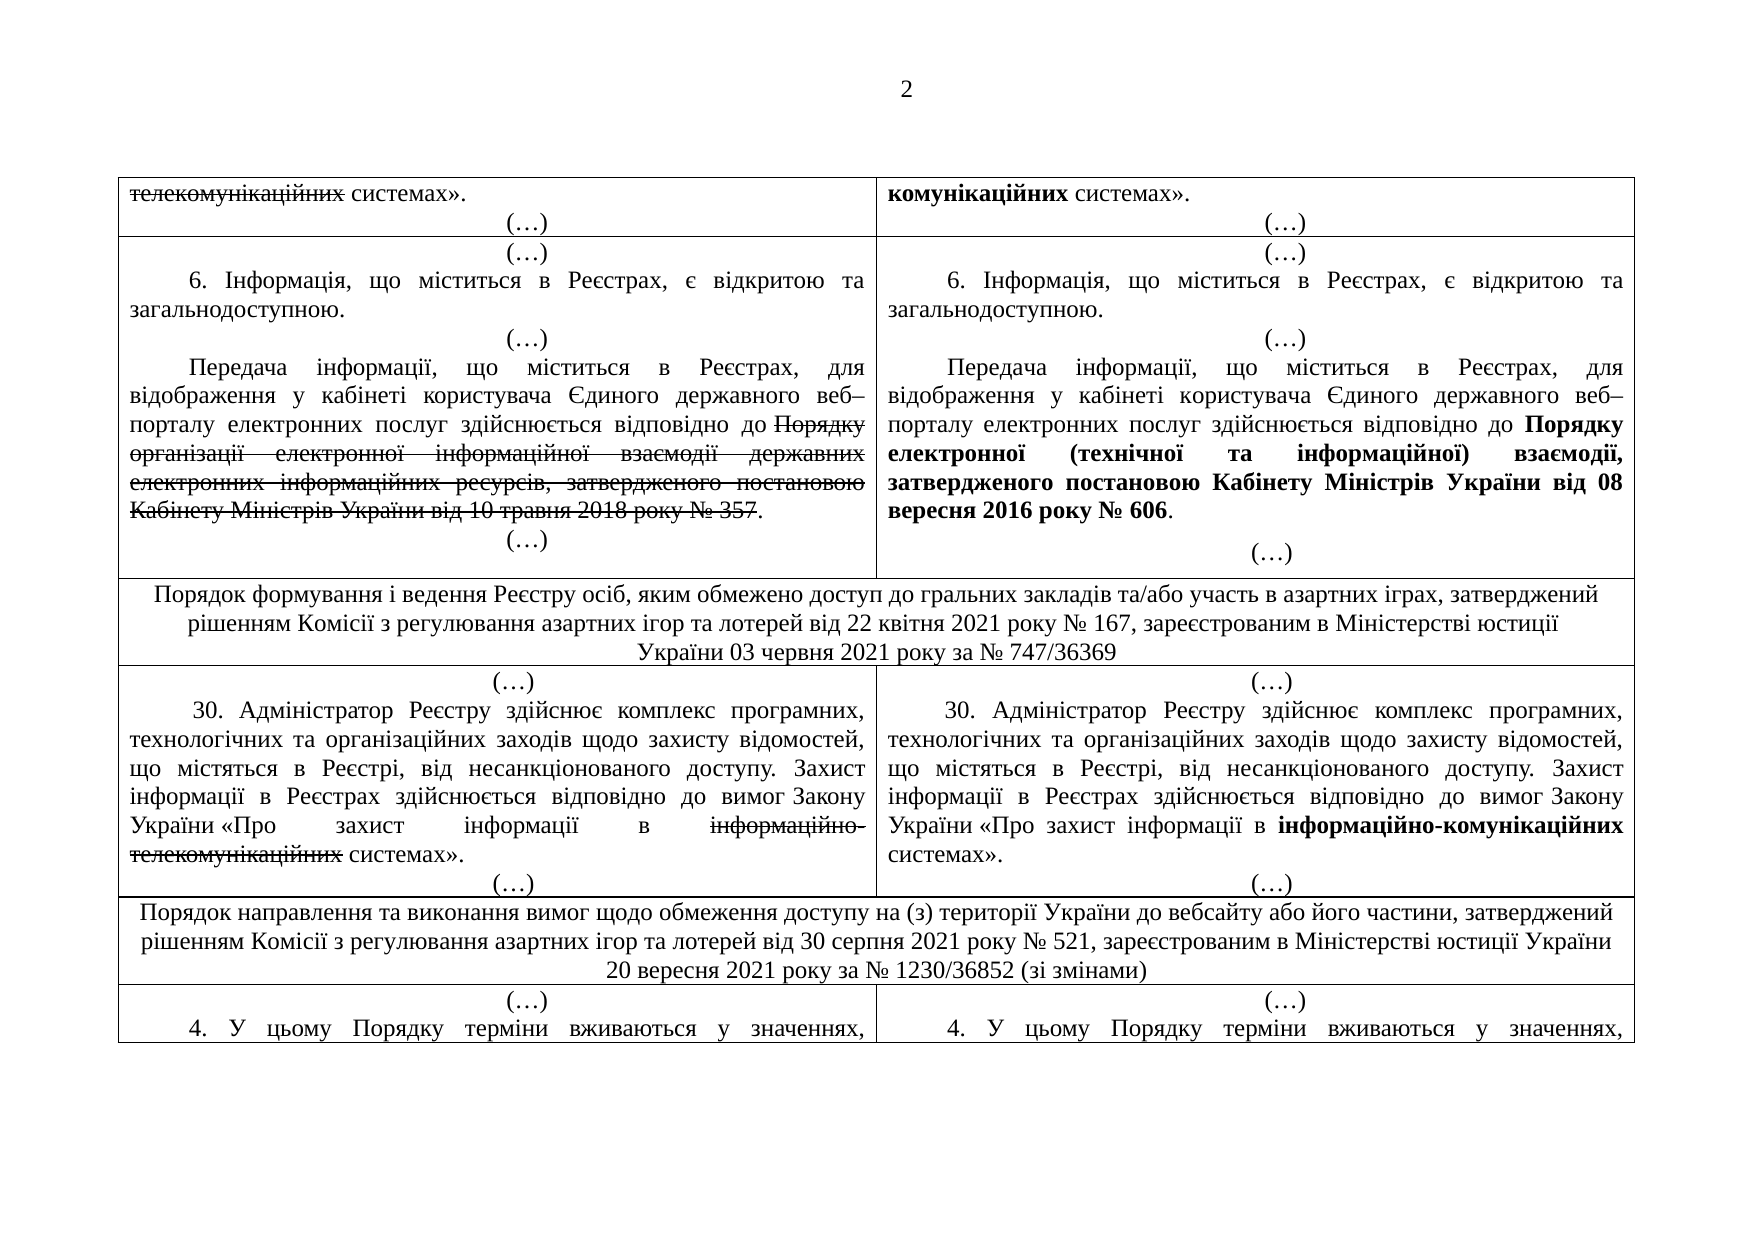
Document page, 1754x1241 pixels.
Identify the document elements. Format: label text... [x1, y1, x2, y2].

table_cell Порядок формування і ведення Реєстру осіб, яким обмежено доступ до гральних закладів та/або участь в азартних іграх, затверджений рішенням Комісії з регулювання азартних ігор та лотерей від 22 квітня 2021 року № 167, зареєстрованим в Міністерстві юстиції України 03 червня 2021 року за № 747/36369 [119, 579, 636, 665]
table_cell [119, 985, 876, 1042]
table_cell Порядок формування і ведення Реєстру осіб, яким обмежено доступ до гральних закладів та/або участь в азартних іграх, затверджений рішенням Комісії з регулювання азартних ігор та лотерей від 22 квітня 2021 року № 167, зареєстрованим в Міністерстві юстиції України 03 червня 2021 року за № 747/36369 [1117, 579, 1634, 665]
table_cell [877, 985, 1634, 1042]
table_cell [877, 178, 1634, 236]
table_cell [119, 178, 876, 236]
table_cell (…) 30. Адміністратор Реєстру здійснює комплекс програмних, технологічних та організаційних заходів щодо захисту відомостей, що містяться в Реєстрі, від несанкціонованого доступу. Захист інформації в Реєстрах здійснюється відповідно до вимог Закону України «Про захист інформації в інформаційно-телекомунікаційних системах». (…) [119, 666, 876, 896]
table_cell Порядок направлення та виконання вимог щодо обмеження доступу на (з) території України до вебсайту або його частини, затверджений рішенням Комісії з регулювання азартних ігор та лотерей від 30 серпня 2021 року № 521, зареєстрованим в Міністерстві юстиції України 20 вересня 2021 року за № 1230/36852 (зі змінами) [119, 898, 1634, 984]
table_cell (…) 6. Інформація, що міститься в Реєстрах, є відкритою та загальнодоступною. (…) Передача інформації, що міститься в Реєстрах, для відображення у кабінеті користувача Єдиного державного веб–порталу електронних послуг здійснюється відповідно до Порядку організації електронної інформаційної взаємодії державних електронних інформаційних ресурсів, затвердженого постановою Кабінету Міністрів України від 10 травня 2018 року № 357. (…) [119, 237, 876, 578]
table_cell (…) 30. Адміністратор Реєстру здійснює комплекс програмних, технологічних та організаційних заходів щодо захисту відомостей, що містяться в Реєстрі, від несанкціонованого доступу. Захист інформації в Реєстрах здійснюється відповідно до вимог Закону України «Про захист інформації в інформаційно-комунікаційних системах». (…) [877, 666, 1634, 896]
table_cell (…) 6. Інформація, що міститься в Реєстрах, є відкритою та загальнодоступною. (…) Передача інформації, що міститься в Реєстрах, для відображення у кабінеті користувача Єдиного державного веб–порталу електронних послуг здійснюється відповідно до Порядку електронної (технічної та інформаційної) взаємодії, затвердженого постановою Кабінету Міністрів України від 08 вересня 2016 року № 606. (…) [877, 237, 1634, 578]
